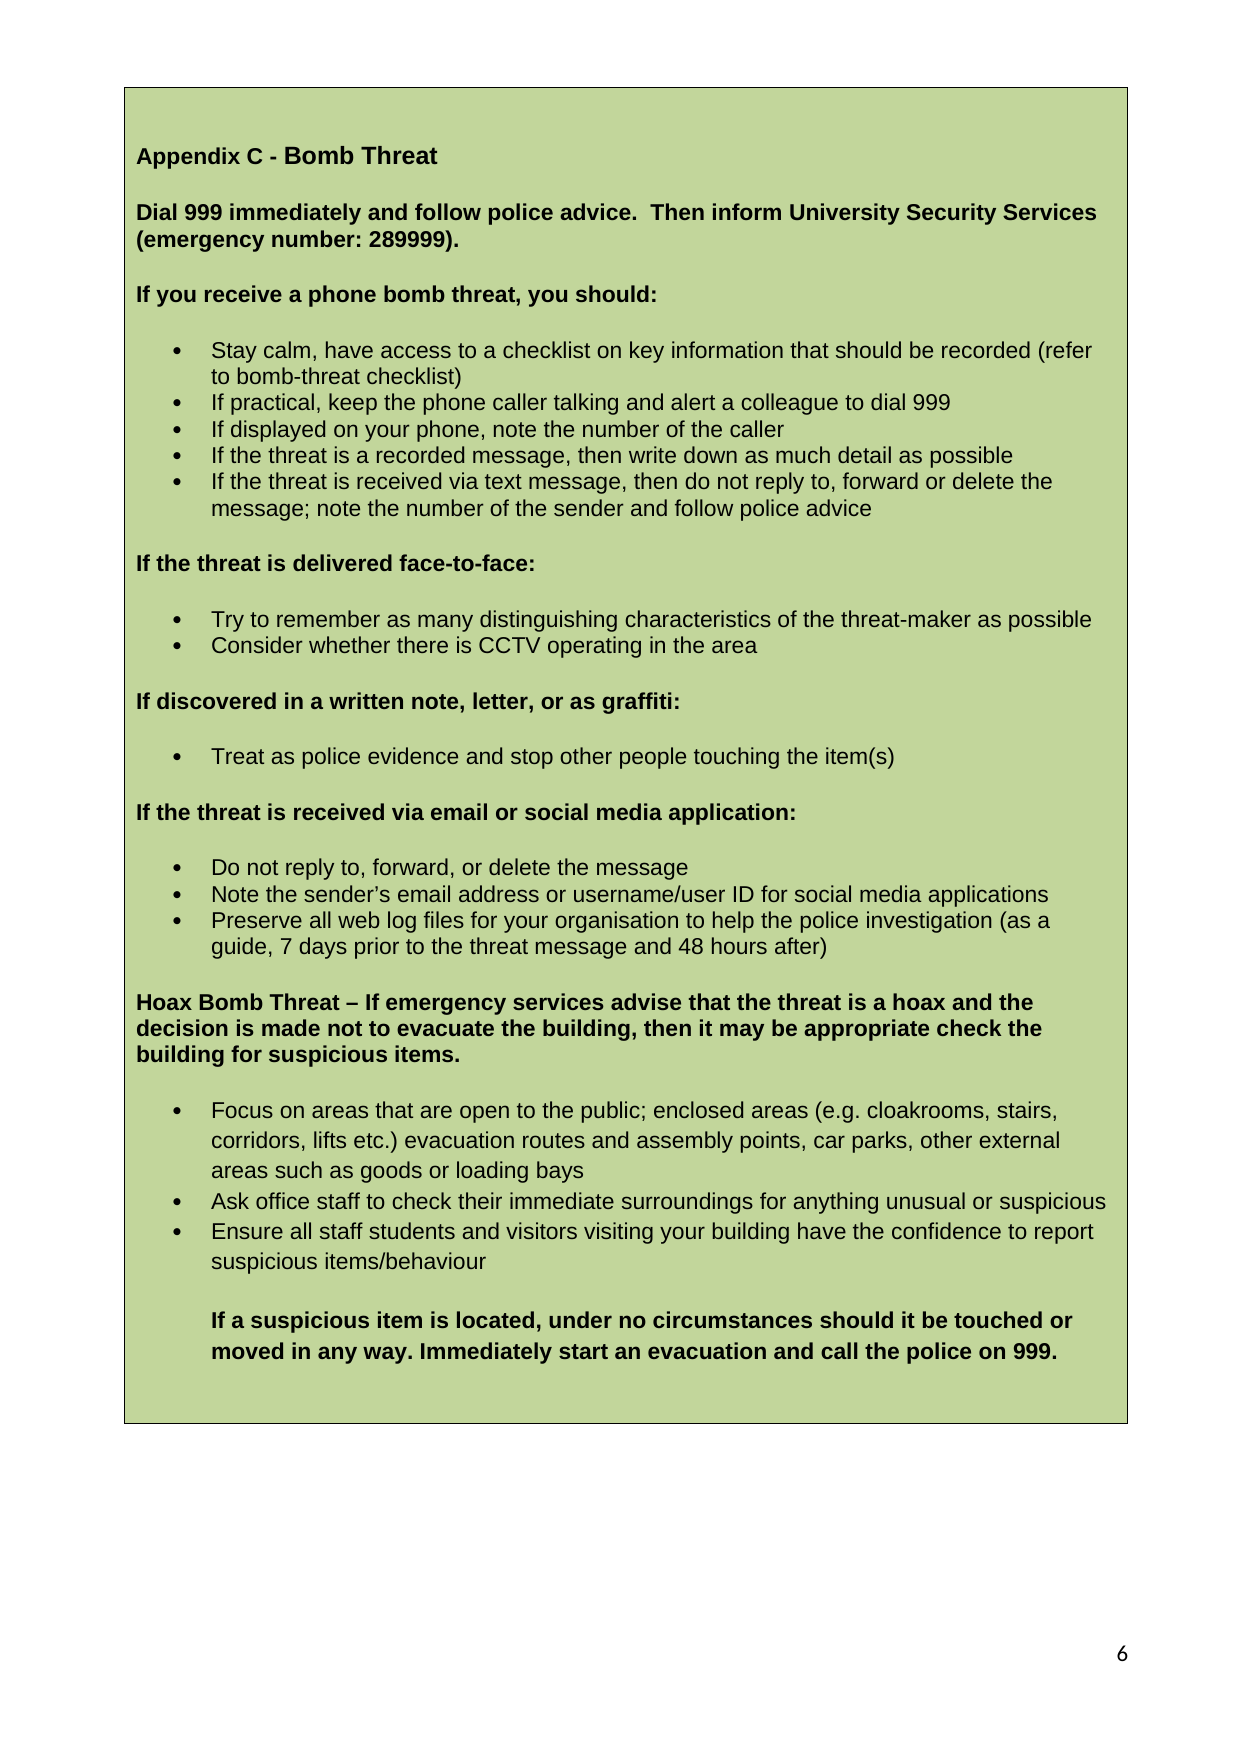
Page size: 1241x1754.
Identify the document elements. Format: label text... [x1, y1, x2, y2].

table_header Appendix C - Bomb Threat Dial 999 immediately and follow police advice. Then inform University Security Services (emergency number: 289999). If you receive a phone bomb threat, you should: Stay calm, have access to a checklist on key information that should be recorded (refer to bomb-threat checklist) If practical, keep the phone caller talking and alert a colleague to dial 999 If displayed on your phone, note the number of the caller If the threat is a recorded message, then write down as much detail as possible If the threat is received via text message, then do not reply to, forward or delete the message; note the number of the sender and follow police advice If the threat is delivered face-to-face: Try to remember as many distinguishing characteristics of the threat-maker as possible Consider whether there is CCTV operating in the area If discovered in a written note, letter, or as graffiti: Treat as police evidence and stop other people touching the item(s) If the threat is received via email or social media application: Do not reply to, forward, or delete the message Note the sender’s email address or username/user ID for social media applications Preserve all web log files for your organisation to help the police investigation (as a guide, 7 days prior to the threat message and 48 hours after) Hoax Bomb Threat – If emergency services advise that the threat is a hoax and the decision is made not to evacuate the building, then it may be appropriate check the building for suspicious items. Focus on areas that are open to the public; enclosed areas (e.g. cloakrooms, stairs, corridors, lifts etc.) evacuation routes and assembly points, car parks, other external areas such as goods or loading bays Ask office staff to check their immediate surroundings for anything unusual or suspicious Ensure all staff students and visitors visiting your building have the confidence to report suspicious items/behaviour If a suspicious item is located, under no circumstances should it be touched or moved in any way. Immediately start an evacuation and call the police on 999. [125, 88, 1127, 1423]
